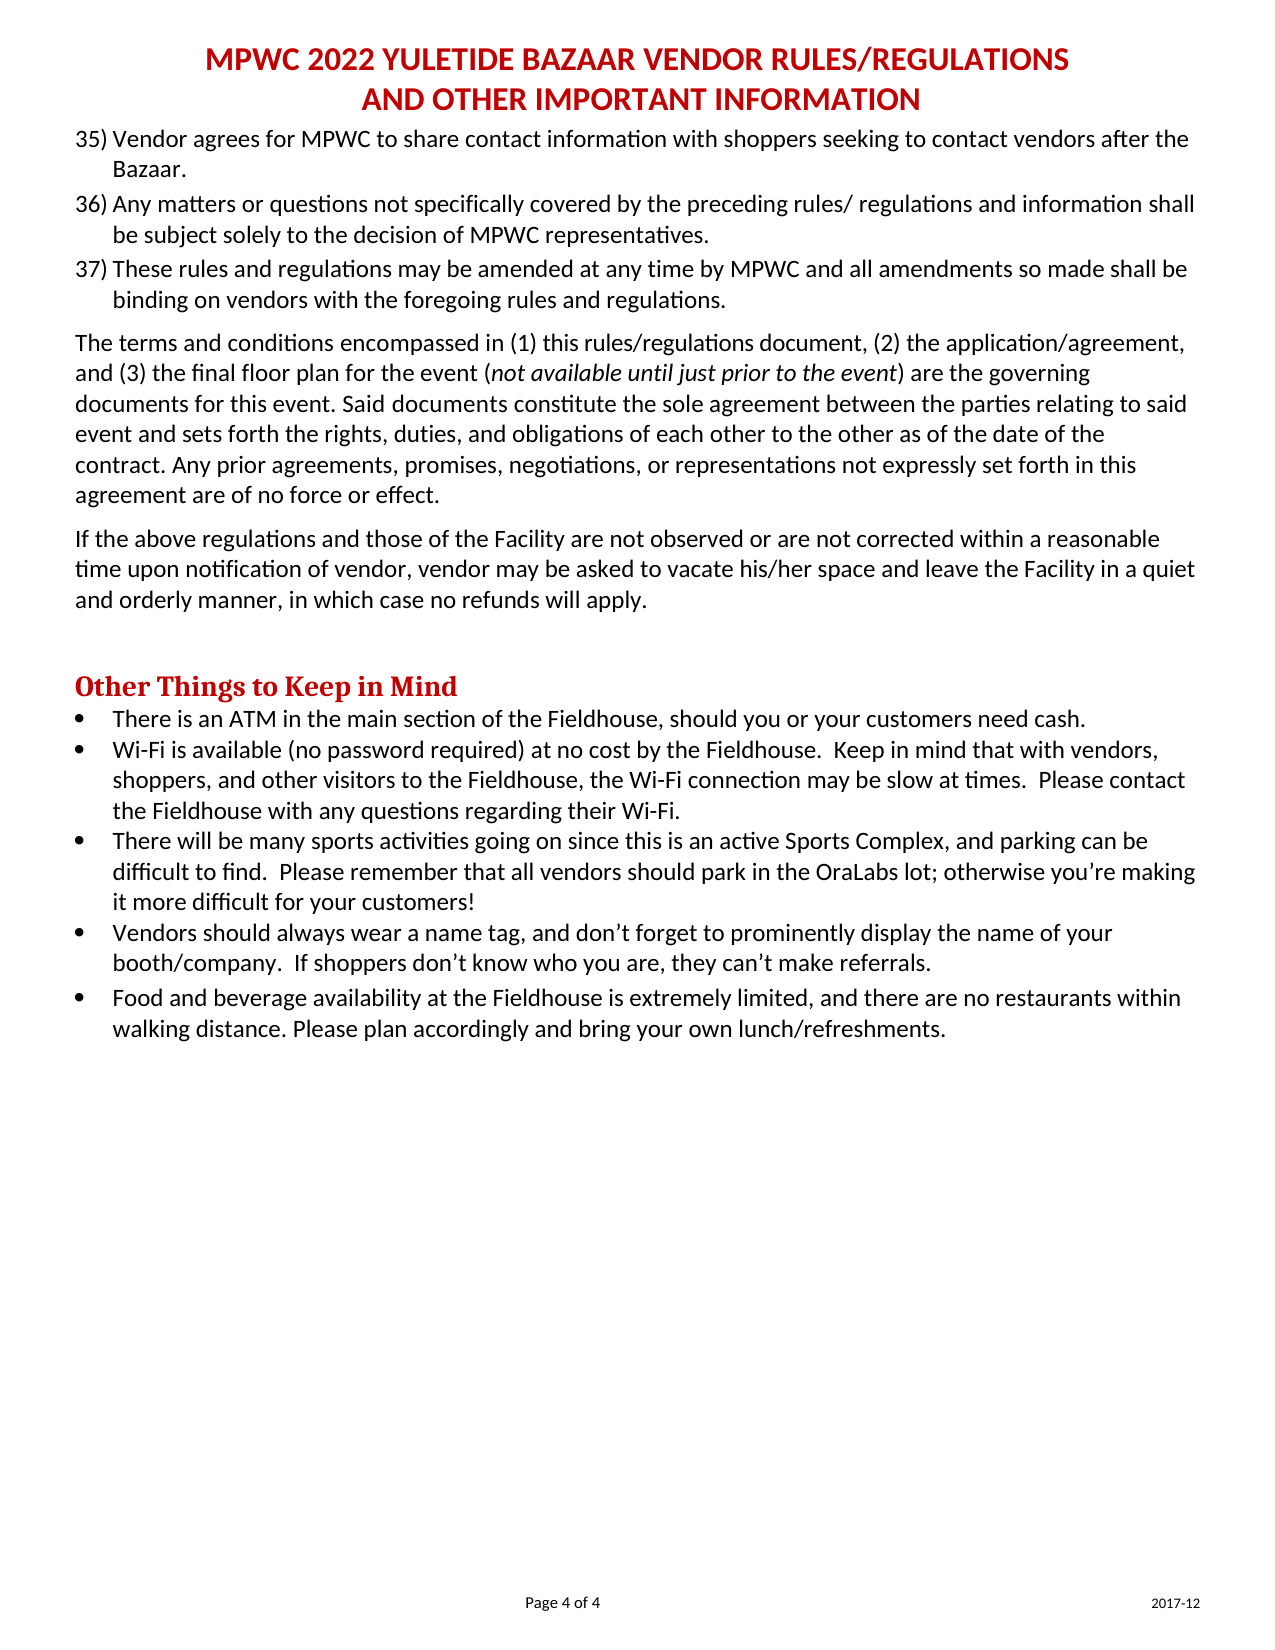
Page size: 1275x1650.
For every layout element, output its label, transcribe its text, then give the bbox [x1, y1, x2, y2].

list Food and beverage availability at the Fieldhouse is extremely limited, and there are no restaurants within walking distance. Please plan accordingly and bring your own lunch/refreshments. [75, 982, 1198, 1043]
list There is an ATM in the main section of the Fieldhouse, should you or your customers need cash. [75, 703, 1200, 734]
subtitle Other Things to Keep in Mind [75, 670, 1200, 703]
list Wi-Fi is available (no password required) at no cost by the Fieldhouse. Keep in mind that with vendors, shoppers, and other visitors to the Fieldhouse, the Wi-Fi connection may be slow at times. Please contact the Fieldhouse with any questions regarding their Wi-Fi. [75, 734, 1200, 825]
list There will be many sports activities going on since this is an active Sports Complex, and parking can be difficult to find. Please remember that all vendors should park in the OraLabs lot; otherwise you’re making it more difficult for your customers! [75, 825, 1200, 917]
text If the above regulations and those of the Facility are not observed or are not corrected within a reasonable time upon notification of vendor, vendor may be asked to vacate his/her space and leave the Facility in a quiet and orderly manner, in which case no refunds will apply. [75, 523, 1198, 614]
list Vendors should always wear a name tag, and don’t forget to prominently display the name of your booth/company. If shoppers don’t know who you are, they can’t make referrals. [75, 917, 1200, 978]
list Vendor agrees for MPWC to share contact information with shoppers seeking to contact vendors after the Bazaar. [75, 123, 1198, 184]
text The terms and conditions encompassed in (1) this rules/regulations document, (2) the application/agreement, and (3) the final floor plan for the event (not available until just prior to the event) are the governing documents for this event. Said documents constitute the sole agreement between the parties relating to said event and sets forth the rights, duties, and obligations of each other to the other as of the date of the contract. Any prior agreements, promises, negotiations, or representations not expressly set forth in this agreement are of no force or effect. [75, 327, 1198, 510]
list These rules and regulations may be amended at any time by MPWC and all amendments so made shall be binding on vendors with the foregoing rules and regulations. [75, 253, 1198, 314]
list Any matters or questions not specifically covered by the preceding rules/ regulations and information shall be subject solely to the decision of MPWC representatives. [75, 188, 1198, 249]
